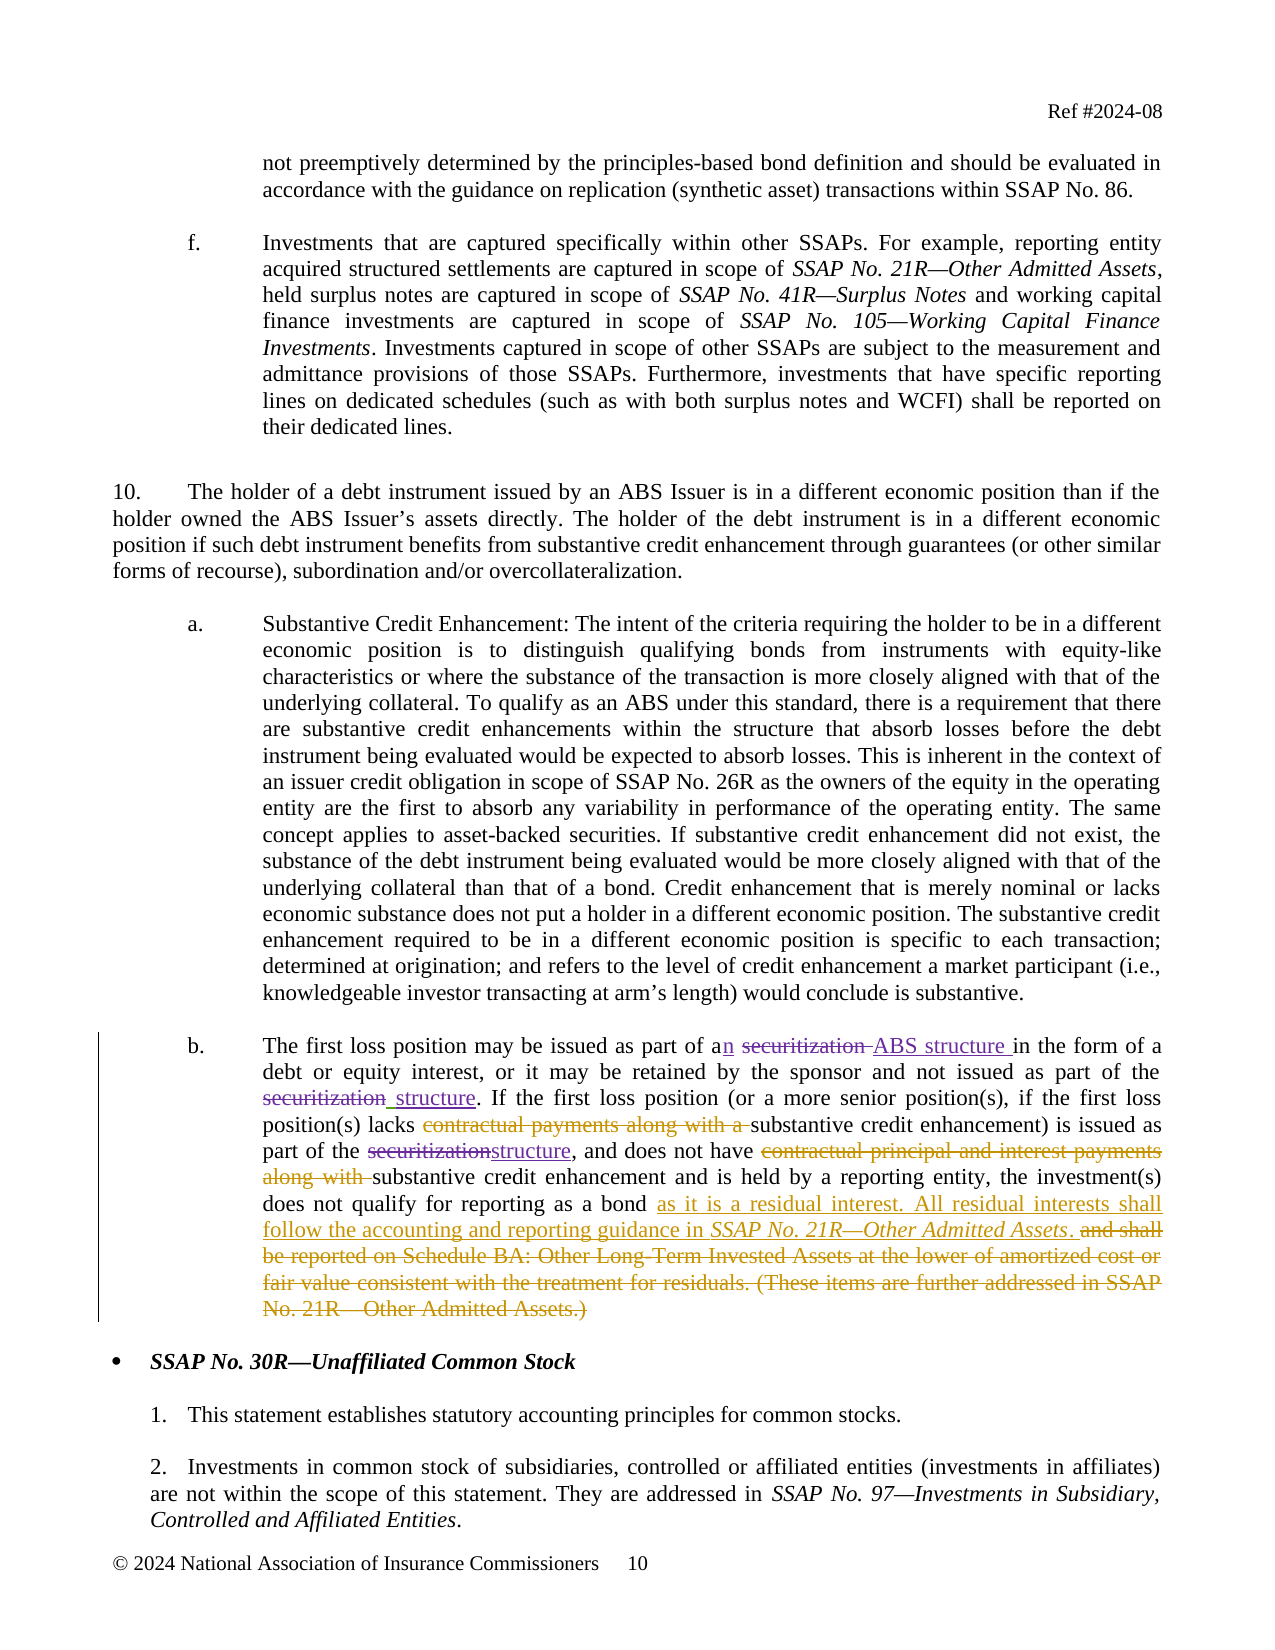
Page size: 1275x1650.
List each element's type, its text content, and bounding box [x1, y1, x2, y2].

subtitle f. Investments that are captured specifically within other SSAPs. For example, reporting entity acquired structured settlements are captured in scope of SSAP No. 21R—Other Admitted Assets, held surplus notes are captured in scope of SSAP No. 41R—Surplus Notes and working capital finance investments are captured in scope of SSAP No. 105—Working Capital Finance Investments. Investments captured in scope of other SSAPs are subject to the measurement and admittance provisions of those SSAPs. Furthermore, investments that have specific reporting lines on dedicated schedules (such as with both surplus notes and WCFI) shall be reported on their dedicated lines. [187, 228, 1162, 439]
list SSAP No. 30R—Unaffiliated Common Stock [112, 1348, 1162, 1374]
subtitle 10. The holder of a debt instrument issued by an ABS Issuer is in a different economic position than if the holder owned the ABS Issuer’s assets directly. The holder of the debt instrument is in a different economic position if such debt instrument benefits from substantive credit enhancement through guarantees (or other similar forms of recourse), subordination and/or overcollateralization. [112, 478, 1162, 584]
text 2. Investments in common stock of subsidiaries, controlled or affiliated entities (investments in affiliates) are not within the scope of this statement. They are addressed in SSAP No. 97—Investments in Subsidiary, Controlled and Affiliated Entities. [150, 1453, 1162, 1532]
subtitle b. The first loss position may be issued as part of a in the form of a debt or equity interest, or it may be retained by the sponsor and not issued as part of the . If the first loss position (or a more senior position(s), if the first loss position(s) lacks substantive credit enhancement) is issued as part of the , and does not have substantive credit enhancement and is held by a reporting entity, the investment(s) does not qualify for reporting as a bond [187, 1032, 1162, 1322]
text 1. This statement establishes statutory accounting principles for common stocks. [150, 1401, 1162, 1427]
subtitle a. Substantive Credit Enhancement: The intent of the criteria requiring the holder to be in a different economic position is to distinguish qualifying bonds from instruments with equity‐like characteristics or where the substance of the transaction is more closely aligned with that of the underlying collateral. To qualify as an ABS under this standard, there is a requirement that there are substantive credit enhancements within the structure that absorb losses before the debt instrument being evaluated would be expected to absorb losses. This is inherent in the context of an issuer credit obligation in scope of SSAP No. 26R as the owners of the equity in the operating entity are the first to absorb any variability in performance of the operating entity. The same concept applies to asset‐backed securities. If substantive credit enhancement did not exist, the substance of the debt instrument being evaluated would be more closely aligned with that of the underlying collateral than that of a bond. Credit enhancement that is merely nominal or lacks economic substance does not put a holder in a different economic position. The substantive credit enhancement required to be in a different economic position is specific to each transaction; determined at origination; and refers to the level of credit enhancement a market participant (i.e., knowledgeable investor transacting at arm’s length) would conclude is substantive. [187, 610, 1162, 1005]
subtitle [187, 149, 1162, 202]
